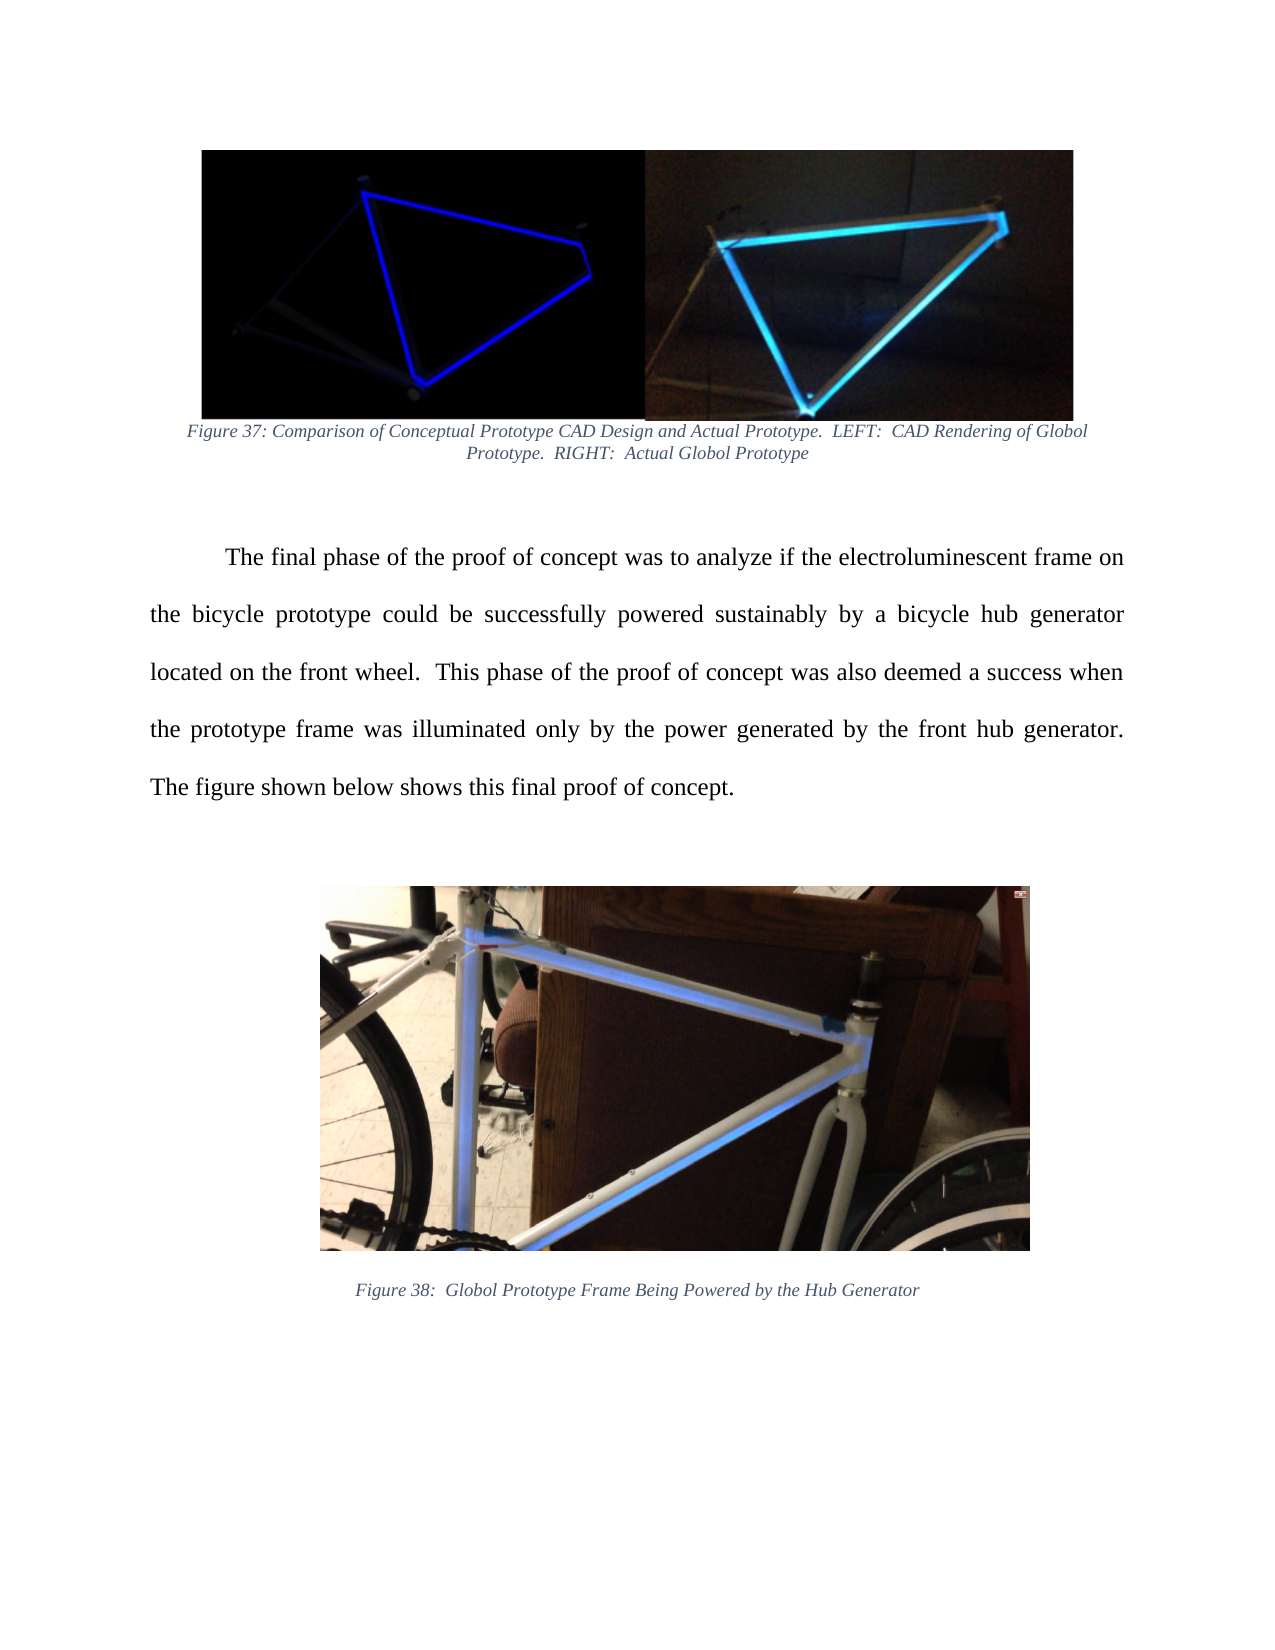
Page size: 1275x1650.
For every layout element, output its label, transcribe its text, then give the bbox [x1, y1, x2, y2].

text The final phase of the proof of concept was to analyze if the electroluminescent frame on the bicycle prototype could be successfully powered sustainably by a bicycle hub generator located on the front wheel. This phase of the proof of concept was also deemed a success when the prototype frame was illuminated only by the power generated by the front hub generator. The figure shown below shows this final proof of concept. [150, 542, 1125, 801]
picture [320, 886, 1030, 1251]
text Figure 37: Comparison of Conceptual Prototype CAD Design and Actual Prototype. LEFT: CAD Rendering of Globol Prototype. RIGHT: Actual Globol Prototype [150, 420, 1125, 463]
text Figure 38: Globol Prototype Frame Being Powered by the Hub Generator [150, 1279, 1125, 1301]
picture [201, 150, 1074, 421]
